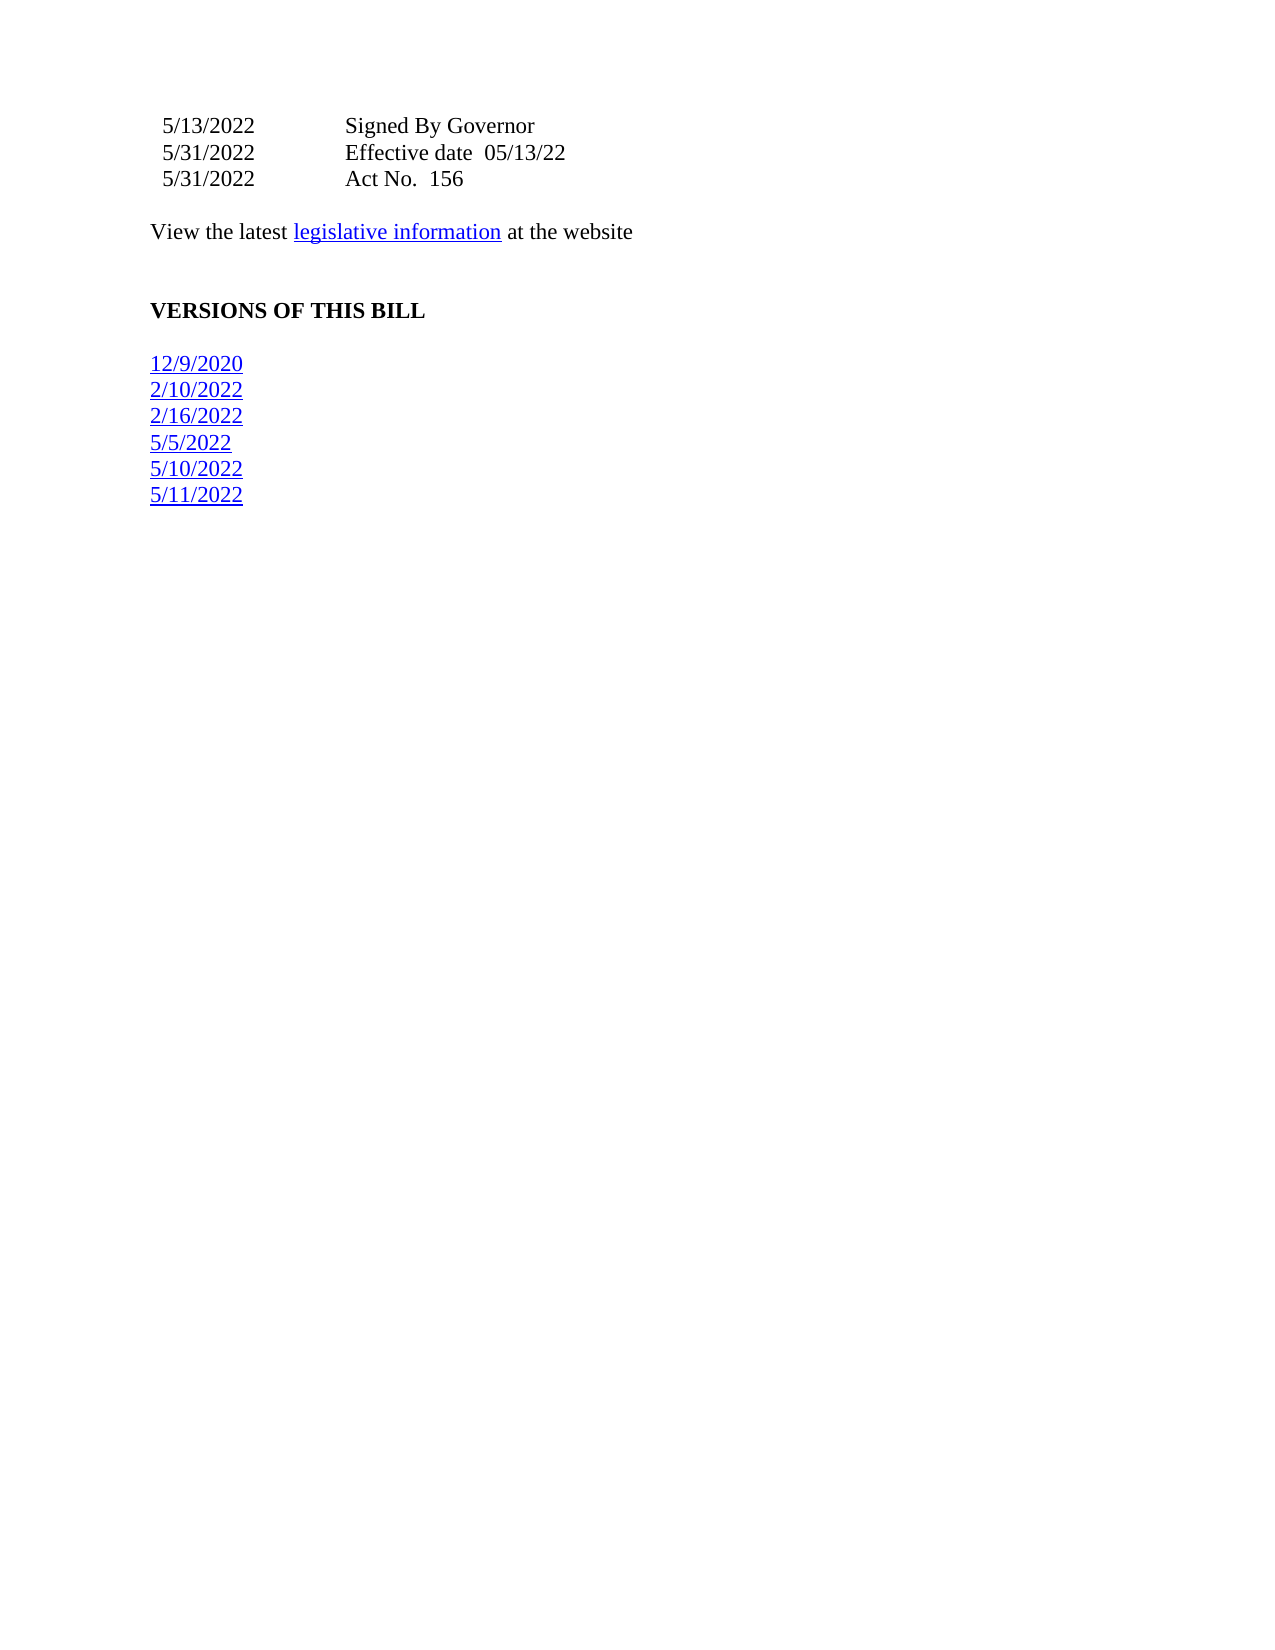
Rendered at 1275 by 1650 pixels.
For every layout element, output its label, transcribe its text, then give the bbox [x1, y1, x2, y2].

text 5/13/2022 Signed By Governor [150, 112, 1125, 139]
text 5/5/2022 [150, 429, 1125, 455]
text 5/31/2022 Effective date 05/13/22 [150, 139, 1125, 165]
text 5/31/2022 Act No. 156 [150, 165, 1125, 192]
text 5/11/2022 [150, 481, 1125, 508]
text VERSIONS OF THIS BILL [150, 297, 1125, 323]
text 2/16/2022 [150, 402, 1125, 429]
text View the latest legislative information at the website [150, 218, 1125, 244]
text 12/9/2020 [150, 350, 1125, 376]
text 2/10/2022 [150, 376, 1125, 402]
text 5/10/2022 [150, 455, 1125, 481]
